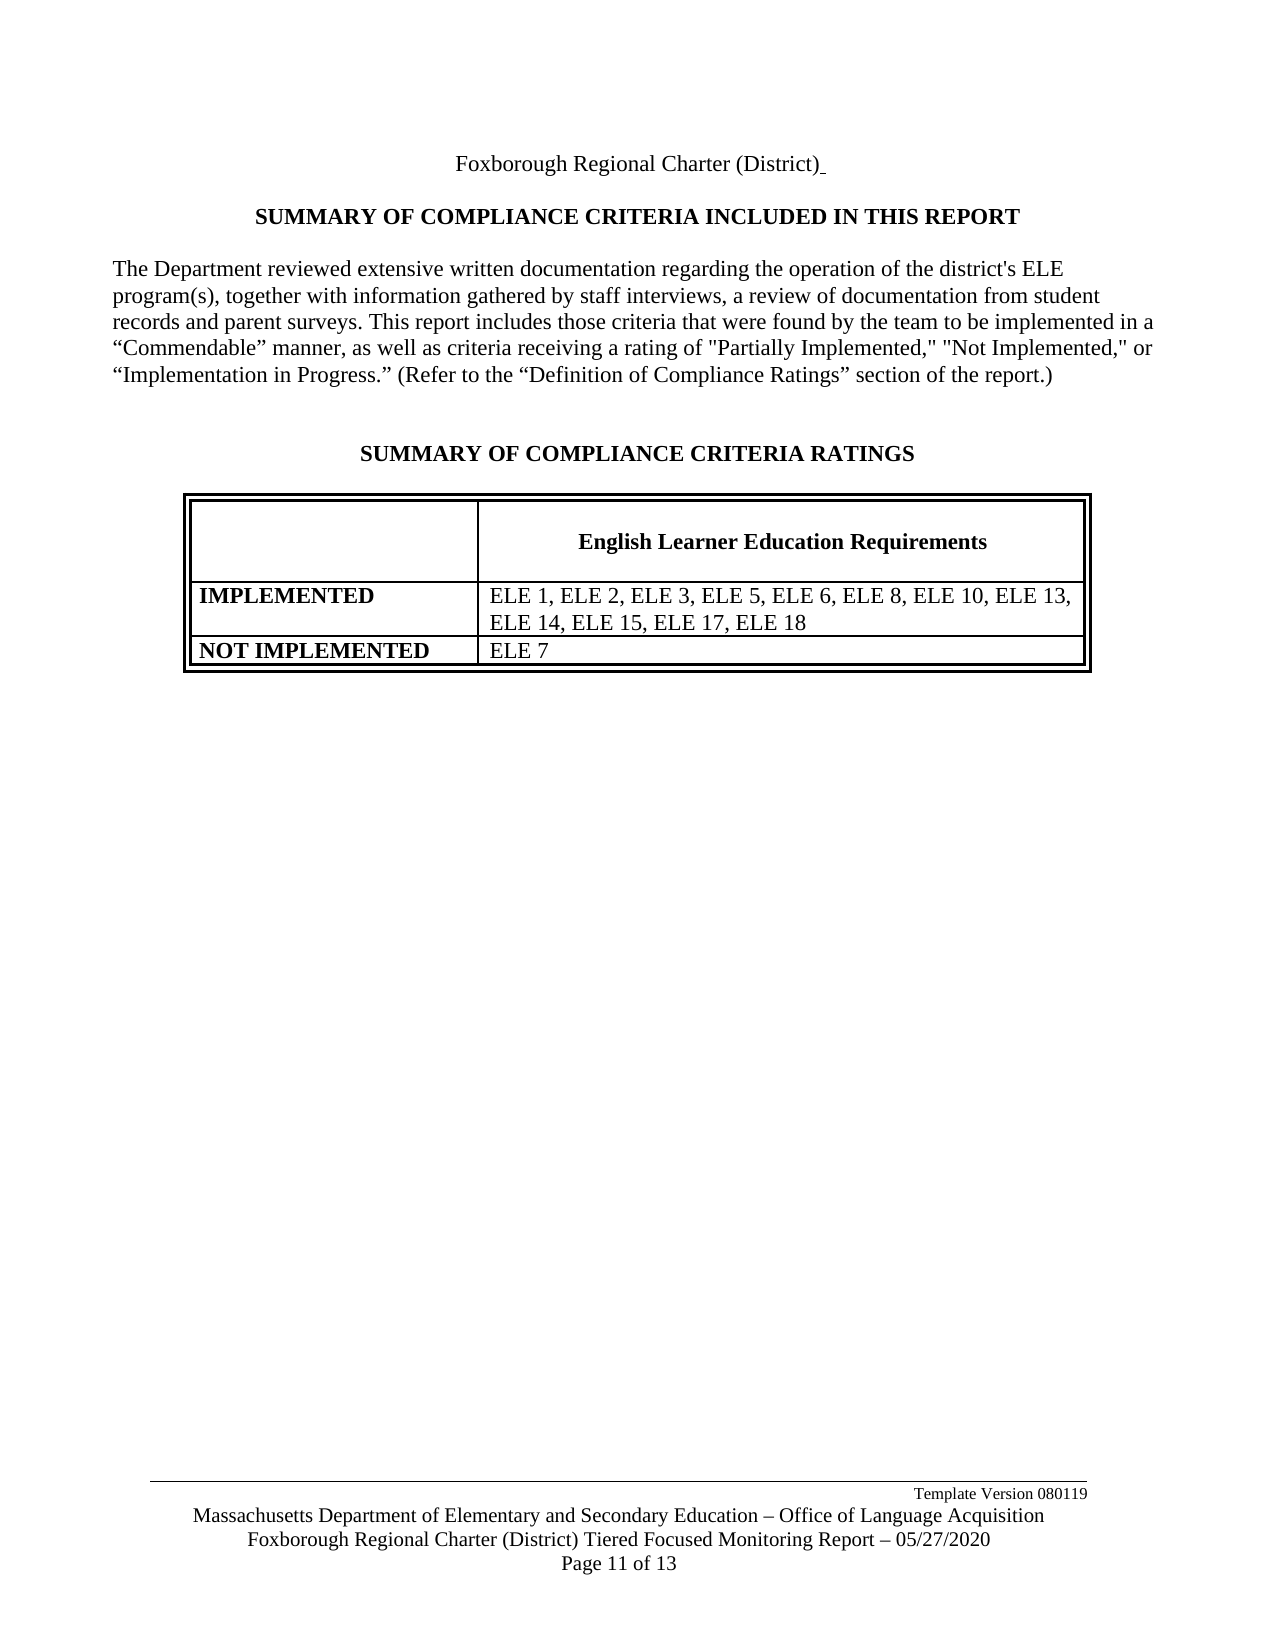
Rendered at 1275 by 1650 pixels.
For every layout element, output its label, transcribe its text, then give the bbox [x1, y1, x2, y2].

text The Department reviewed extensive written documentation regarding the operation of the district's ELE program(s), together with information gathered by staff interviews, a review of documentation from student records and parent surveys. This report includes those criteria that were found by the team to be implemented in a “Commendable” manner, as well as criteria receiving a rating of "Partially Implemented," "Not Implemented," or “Implementation in Progress.” (Refer to the “Definition of Compliance Ratings” section of the report.) [112, 255, 1172, 387]
table_header English Learner Education Requirements [478, 496, 1087, 581]
text SUMMARY OF COMPLIANCE CRITERIA INCLUDED IN THIS REPORT [75, 203, 1200, 229]
table_cell IMPLEMENTED [192, 583, 477, 635]
table_cell ELE 7 [479, 637, 1083, 663]
table_cell NOT IMPLEMENTED [192, 637, 477, 663]
text Foxborough Regional Charter (District) [150, 150, 1125, 176]
table_cell ELE 1, ELE 2, ELE 3, ELE 5, ELE 6, ELE 8, ELE 10, ELE 13, ELE 14, ELE 15, ELE 17, ELE 18 [479, 583, 1083, 635]
text SUMMARY OF COMPLIANCE CRITERIA RATINGS [75, 440, 1200, 466]
table_header [188, 496, 478, 581]
